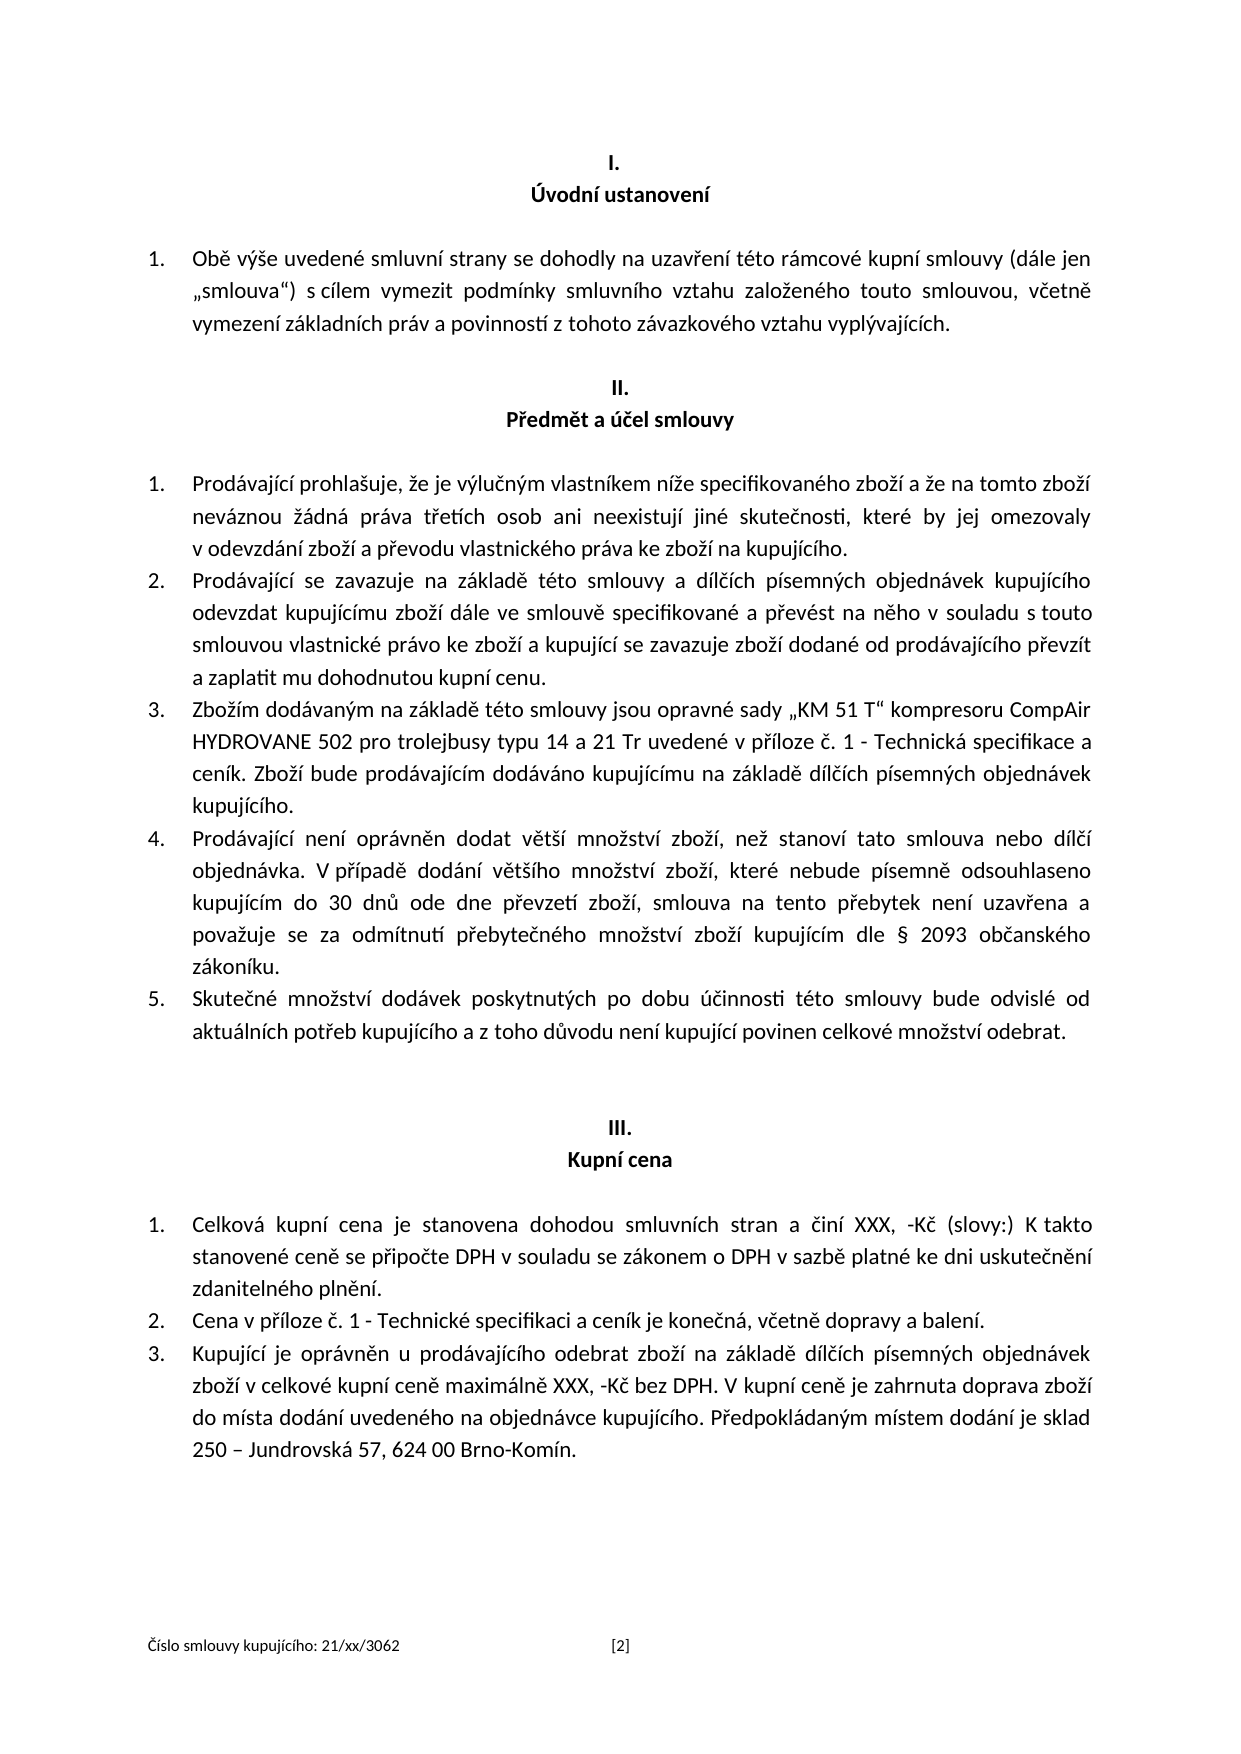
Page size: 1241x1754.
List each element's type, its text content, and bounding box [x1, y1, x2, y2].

text II. [148, 373, 1092, 401]
list Kupující je oprávněn u prodávajícího odebrat zboží na základě dílčích písemných objednávek zboží v celkové kupní ceně maximálně XXX, -Kč bez DPH. V kupní ceně je zahrnuta doprava zboží do místa dodání uvedeného na objednávce kupujícího. Předpokládaným místem dodání je sklad 250 – Jundrovská 57, 624 00 Brno-Komín. [148, 1339, 1092, 1463]
list Prodávající se zavazuje na základě této smlouvy a dílčích písemných objednávek kupujícího odevzdat kupujícímu zboží dále ve smlouvě specifikované a převést na něho v souladu s touto smlouvou vlastnické právo ke zboží a kupující se zavazuje zboží dodané od prodávajícího převzít a zaplatit mu dohodnutou kupní cenu. [148, 566, 1092, 691]
text III. [148, 1113, 1092, 1141]
list Zbožím dodávaným na základě této smlouvy jsou opravné sady „KM 51 T“ kompresoru CompAir HYDROVANE 502 pro trolejbusy typu 14 a 21 Tr uvedené v příloze č. 1 - Technická specifikace a ceník. Zboží bude prodávajícím dodáváno kupujícímu na základě dílčích písemných objednávek kupujícího. [148, 695, 1092, 819]
text Úvodní ustanovení [148, 180, 1092, 208]
list Obě výše uvedené smluvní strany se dohodly na uzavření této rámcové kupní smlouvy (dále jen „smlouva“) s cílem vymezit podmínky smluvního vztahu založeného touto smlouvou, včetně vymezení základních práv a povinností z tohoto závazkového vztahu vyplývajících. [148, 244, 1092, 337]
list Prodávající prohlašuje, že je výlučným vlastníkem níže specifikovaného zboží a že na tomto zboží neváznou žádná práva třetích osob ani neexistují jiné skutečnosti, které by jej omezovaly v odevzdání zboží a převodu vlastnického práva ke zboží na kupujícího. [148, 469, 1092, 562]
text Předmět a účel smlouvy [148, 405, 1092, 433]
list Skutečné množství dodávek poskytnutých po dobu účinnosti této smlouvy bude odvislé od aktuálních potřeb kupujícího a z toho důvodu není kupující povinen celkové množství odebrat. [148, 984, 1092, 1045]
text Kupní cena [148, 1146, 1092, 1173]
list Prodávající není oprávněn dodat větší množství zboží, než stanoví tato smlouva nebo dílčí objednávka. V případě dodání většího množství zboží, které nebude písemně odsouhlaseno kupujícím do 30 dnů ode dne převzetí zboží, smlouva na tento přebytek není uzavřena a považuje se za odmítnutí přebytečného množství zboží kupujícím dle § 2093 občanského zákoníku. [148, 824, 1092, 980]
list Celková kupní cena je stanovena dohodou smluvních stran a činí XXX, -Kč (slovy:) K takto stanovené ceně se připočte DPH v souladu se zákonem o DPH v sazbě platné ke dni uskutečnění zdanitelného plnění. [148, 1210, 1092, 1302]
list Cena v příloze č. 1 - Technické specifikaci a ceník je konečná, včetně dopravy a balení. [148, 1306, 1092, 1334]
